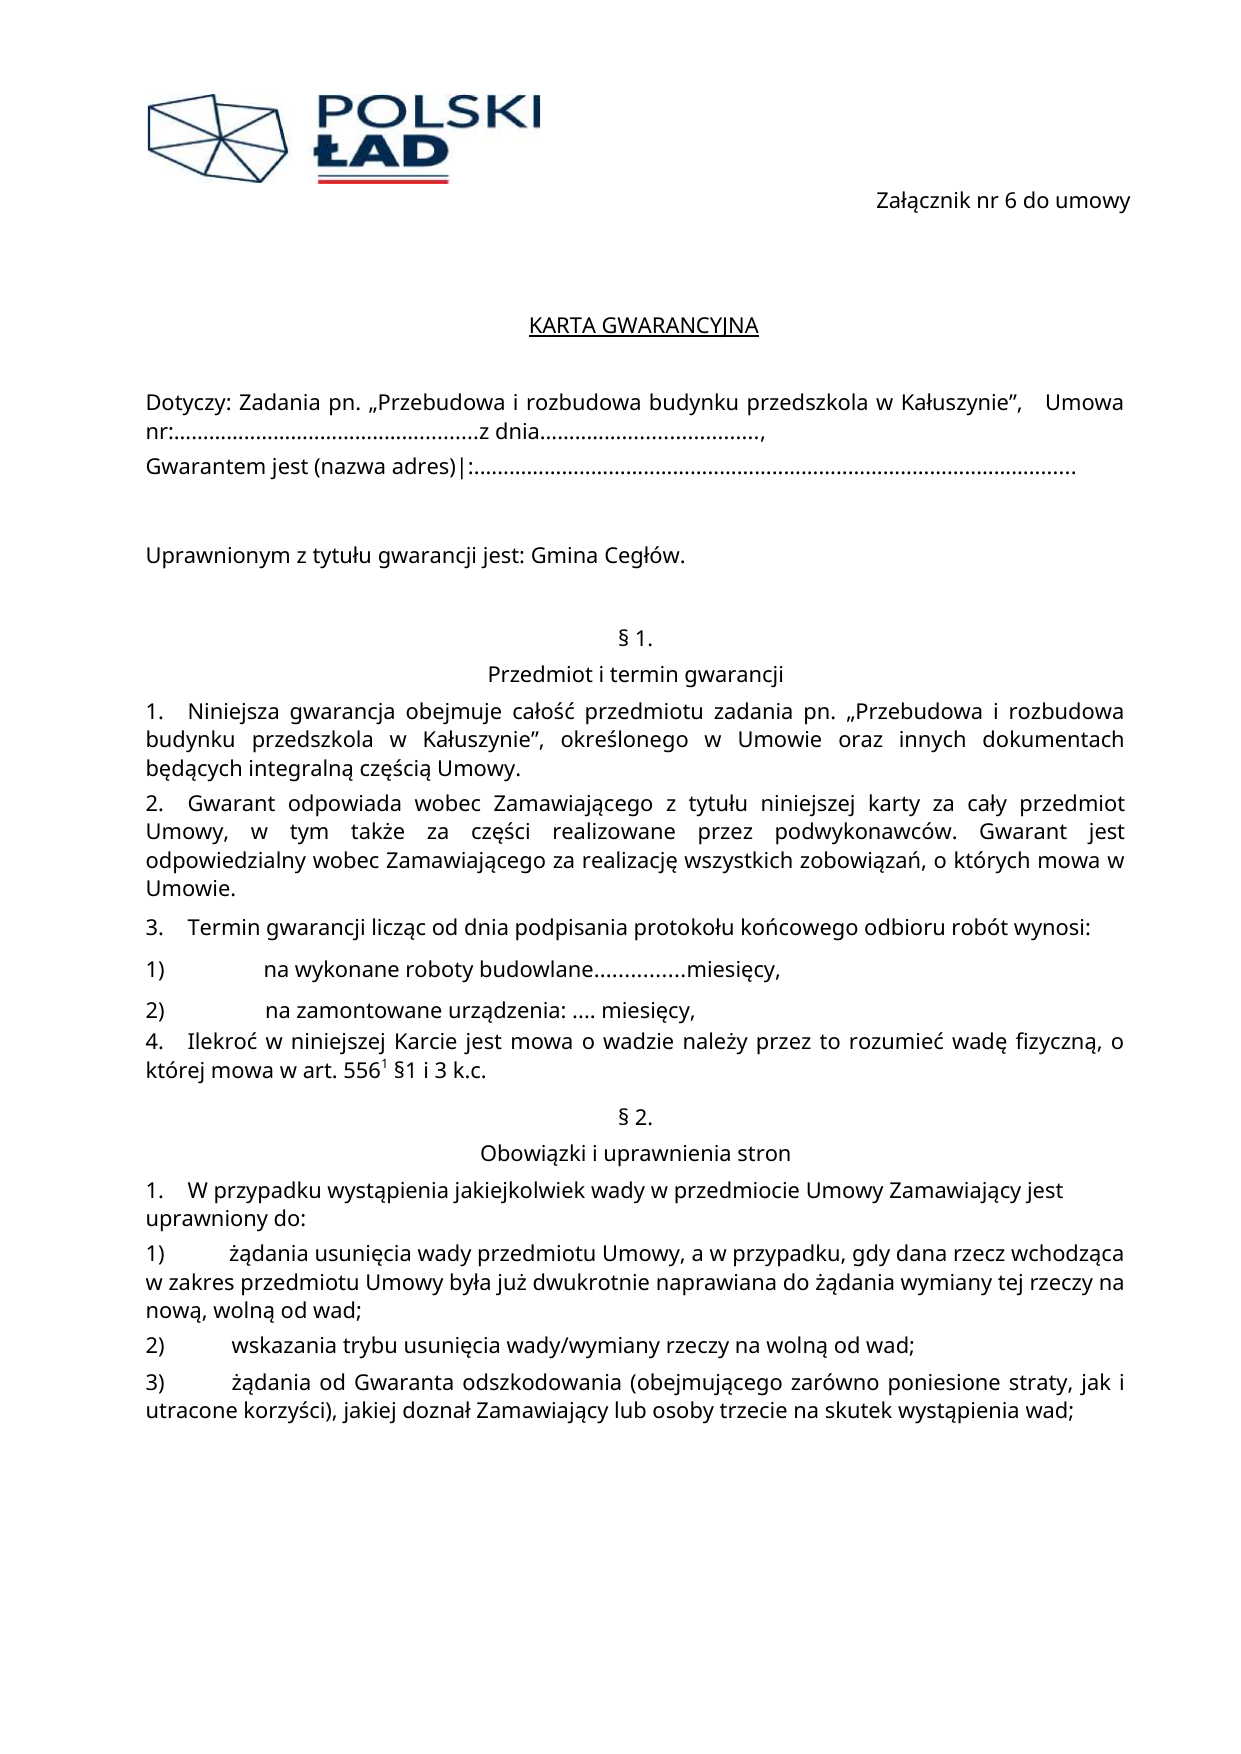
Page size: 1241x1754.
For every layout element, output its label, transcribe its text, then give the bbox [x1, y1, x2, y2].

text Załącznik nr 6 do umowy [150, 191, 1131, 213]
list Gwarant odpowiada wobec Zamawiającego z tytułu niniejszej karty za cały przedmiot Umowy, w tym także za części realizowane przez podwykonawców. Gwarant jest odpowiedzialny wobec Zamawiającego za realizację wszystkich zobowiązań, o których mowa w Umowie. [145, 788, 1126, 902]
list na wykonane roboty budowlane miesięcy, [145, 944, 1126, 985]
text § 2. [145, 1108, 1126, 1130]
text Dotyczy: Zadania pn. „Przebudowa i rozbudowa budynku przedszkola w Kałuszynie”, Umowa nr: z dnia , [145, 387, 1126, 445]
list W przypadku wystąpienia jakiejkolwiek wady w przedmiocie Umowy Zamawiający jest uprawniony do: [145, 1175, 1126, 1232]
text Uprawnionym z tytułu gwarancji jest: Gmina Cegłów. [145, 546, 686, 568]
list Niniejsza gwarancja obejmuje całość przedmiotu zadania pn. „Przebudowa i rozbudowa budynku przedszkola w Kałuszynie”, określonego w Umowie oraz innych dokumentach będących integralną częścią Umowy. [145, 696, 1126, 782]
list wskazania trybu usunięcia wady/wymiany rzeczy na wolną od wad; [145, 1336, 1126, 1358]
text Obowiązki i uprawnienia stron [145, 1144, 1126, 1166]
text Gwarantem jest (nazwa adres)|: [145, 457, 460, 479]
list Termin gwarancji licząc od dnia podpisania protokołu końcowego odbioru robót wynosi: [145, 902, 1126, 944]
text Gwarantem jest (nazwa adres)|: [462, 457, 1126, 479]
text § 1. [145, 629, 1126, 651]
list żądania od Gwaranta odszkodowania (obejmującego zarówno poniesione straty, jak i utracone korzyści), jakiej doznał Zamawiający lub osoby trzecie na skutek wystąpienia wad; [145, 1367, 1126, 1424]
list żądania usunięcia wady przedmiotu Umowy, a w przypadku, gdy dana rzecz wchodząca w zakres przedmiotu Umowy była już dwukrotnie naprawiana do żądania wymiany tej rzeczy na nową, wolną od wad; [145, 1238, 1126, 1324]
list Ilekroć w niniejszej Karcie jest mowa o wadzie należy przez to rozumieć wadę fizyczną, o której mowa w art. 5561 §1 i 3 k.c. [145, 1027, 1126, 1084]
text Przedmiot i termin gwarancji [145, 665, 1126, 687]
text KARTA GWARANCYJNA [153, 316, 1134, 338]
list na zamontowane urządzenia: .... miesięcy, [145, 985, 1126, 1027]
picture [147, 94, 540, 184]
